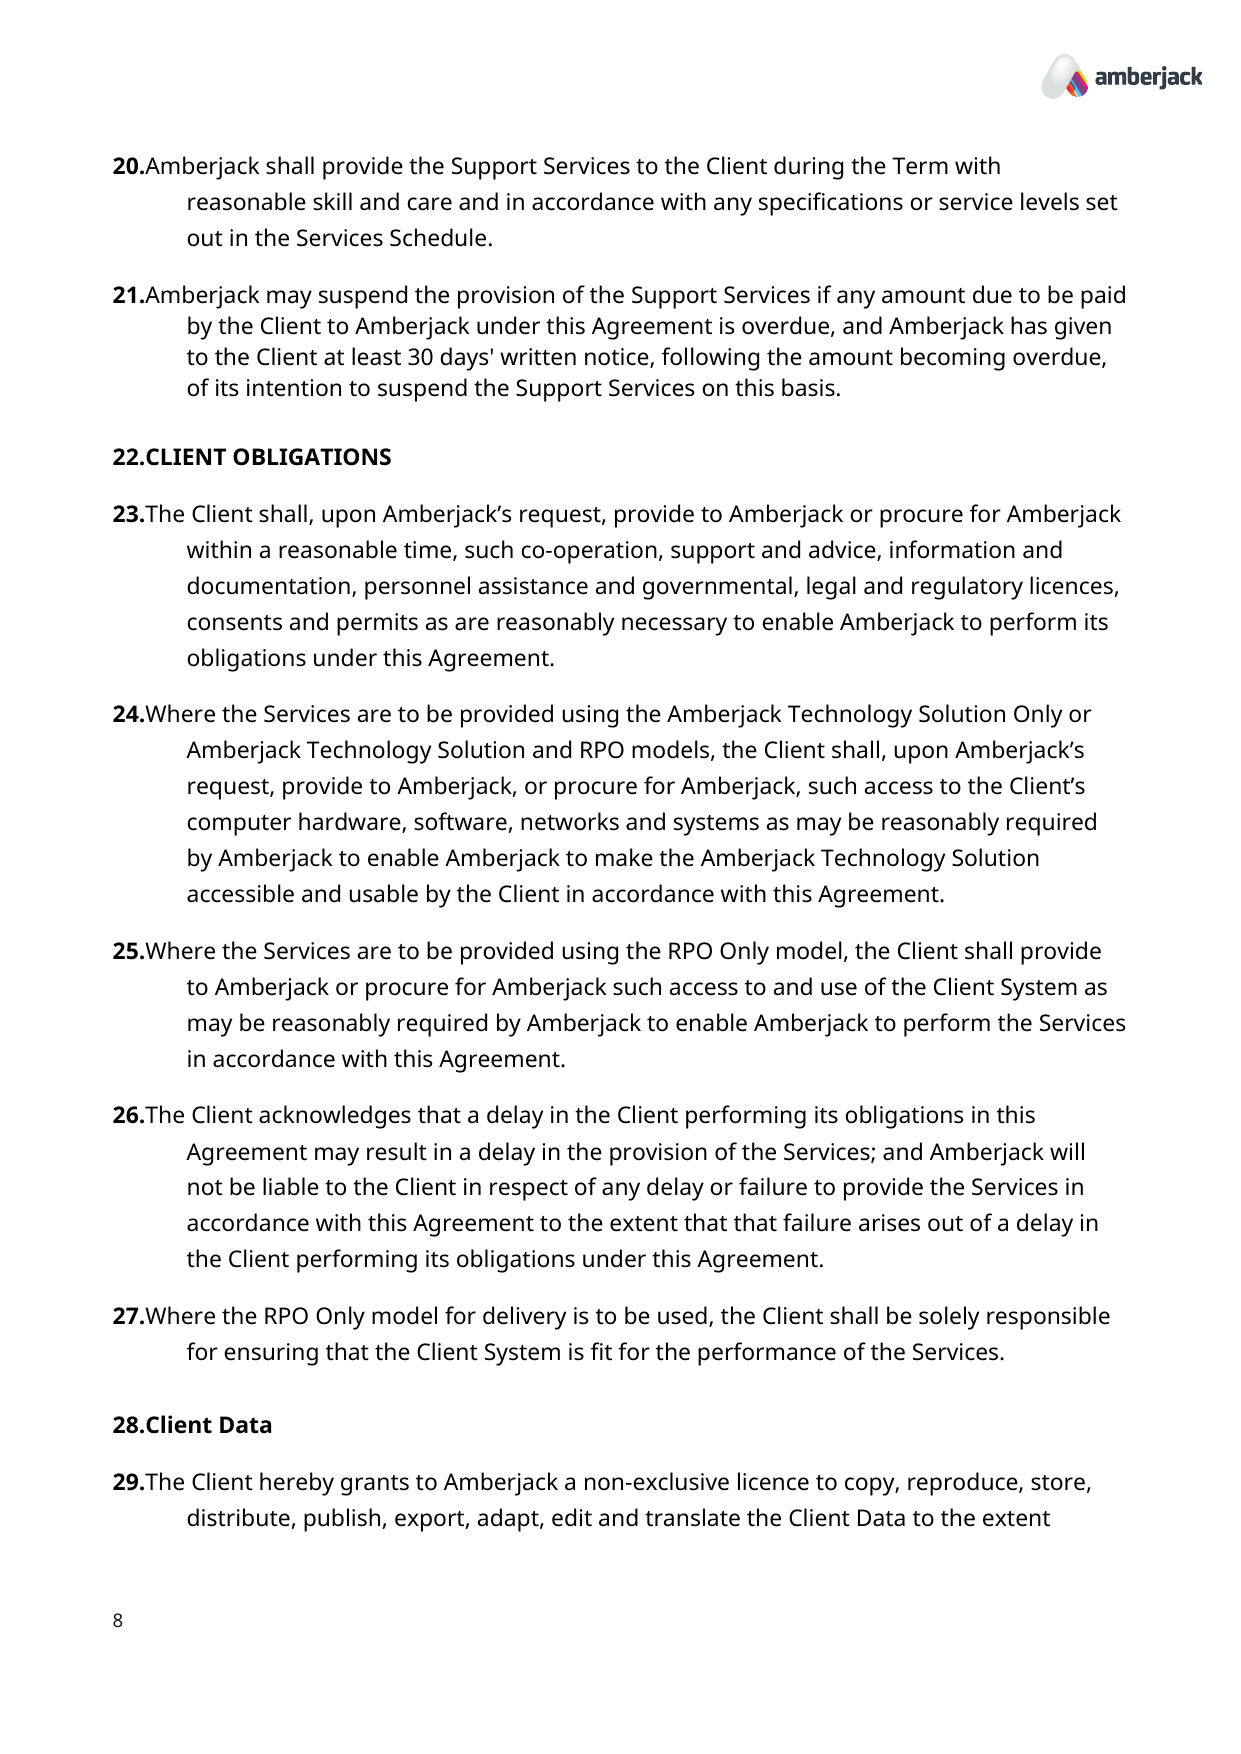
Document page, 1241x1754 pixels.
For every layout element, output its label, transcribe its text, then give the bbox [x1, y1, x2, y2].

picture [1041, 54, 1203, 99]
list Amberjack shall provide the Support Services to the Client during the Term with reasonable skill and care and in accordance with any specifications or service levels set out in the Services Schedule. [112, 150, 1128, 253]
list The Client shall, upon Amberjack’s request, provide to Amberjack or procure for Amberjack within a reasonable time, such co-operation, support and advice, information and documentation, personnel assistance and governmental, legal and regulatory licences, consents and permits as are reasonably necessary to enable Amberjack to perform its obligations under this Agreement. [112, 498, 1128, 673]
list CLIENT OBLIGATIONS [112, 441, 1128, 472]
list Where the RPO Only model for delivery is to be used, the Client shall be solely responsible for ensuring that the Client System is fit for the performance of the Services. [112, 1300, 1128, 1367]
list The Client acknowledges that a delay in the Client performing its obligations in this Agreement may result in a delay in the provision of the Services; and Amberjack will not be liable to the Client in respect of any delay or failure to provide the Services in accordance with this Agreement to the extent that that failure arises out of a delay in the Client performing its obligations under this Agreement. [112, 1099, 1128, 1274]
list Client Data [112, 1409, 1128, 1441]
list Amberjack may suspend the provision of the Support Services if any amount due to be paid by the Client to Amberjack under this Agreement is overdue, and Amberjack has given to the Client at least 30 days' written notice, following the amount becoming overdue, of its intention to suspend the Support Services on this basis. [112, 279, 1128, 404]
list Where the Services are to be provided using the Amberjack Technology Solution Only or Amberjack Technology Solution and RPO models, the Client shall, upon Amberjack’s request, provide to Amberjack, or procure for Amberjack, such access to the Client’s computer hardware, software, networks and systems as may be reasonably required by Amberjack to enable Amberjack to make the Amberjack Technology Solution accessible and usable by the Client in accordance with this Agreement. [112, 698, 1128, 909]
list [112, 1466, 1128, 1533]
list Where the Services are to be provided using the RPO Only model, the Client shall provide to Amberjack or procure for Amberjack such access to and use of the Client System as may be reasonably required by Amberjack to enable Amberjack to perform the Services in accordance with this Agreement. [112, 935, 1128, 1074]
